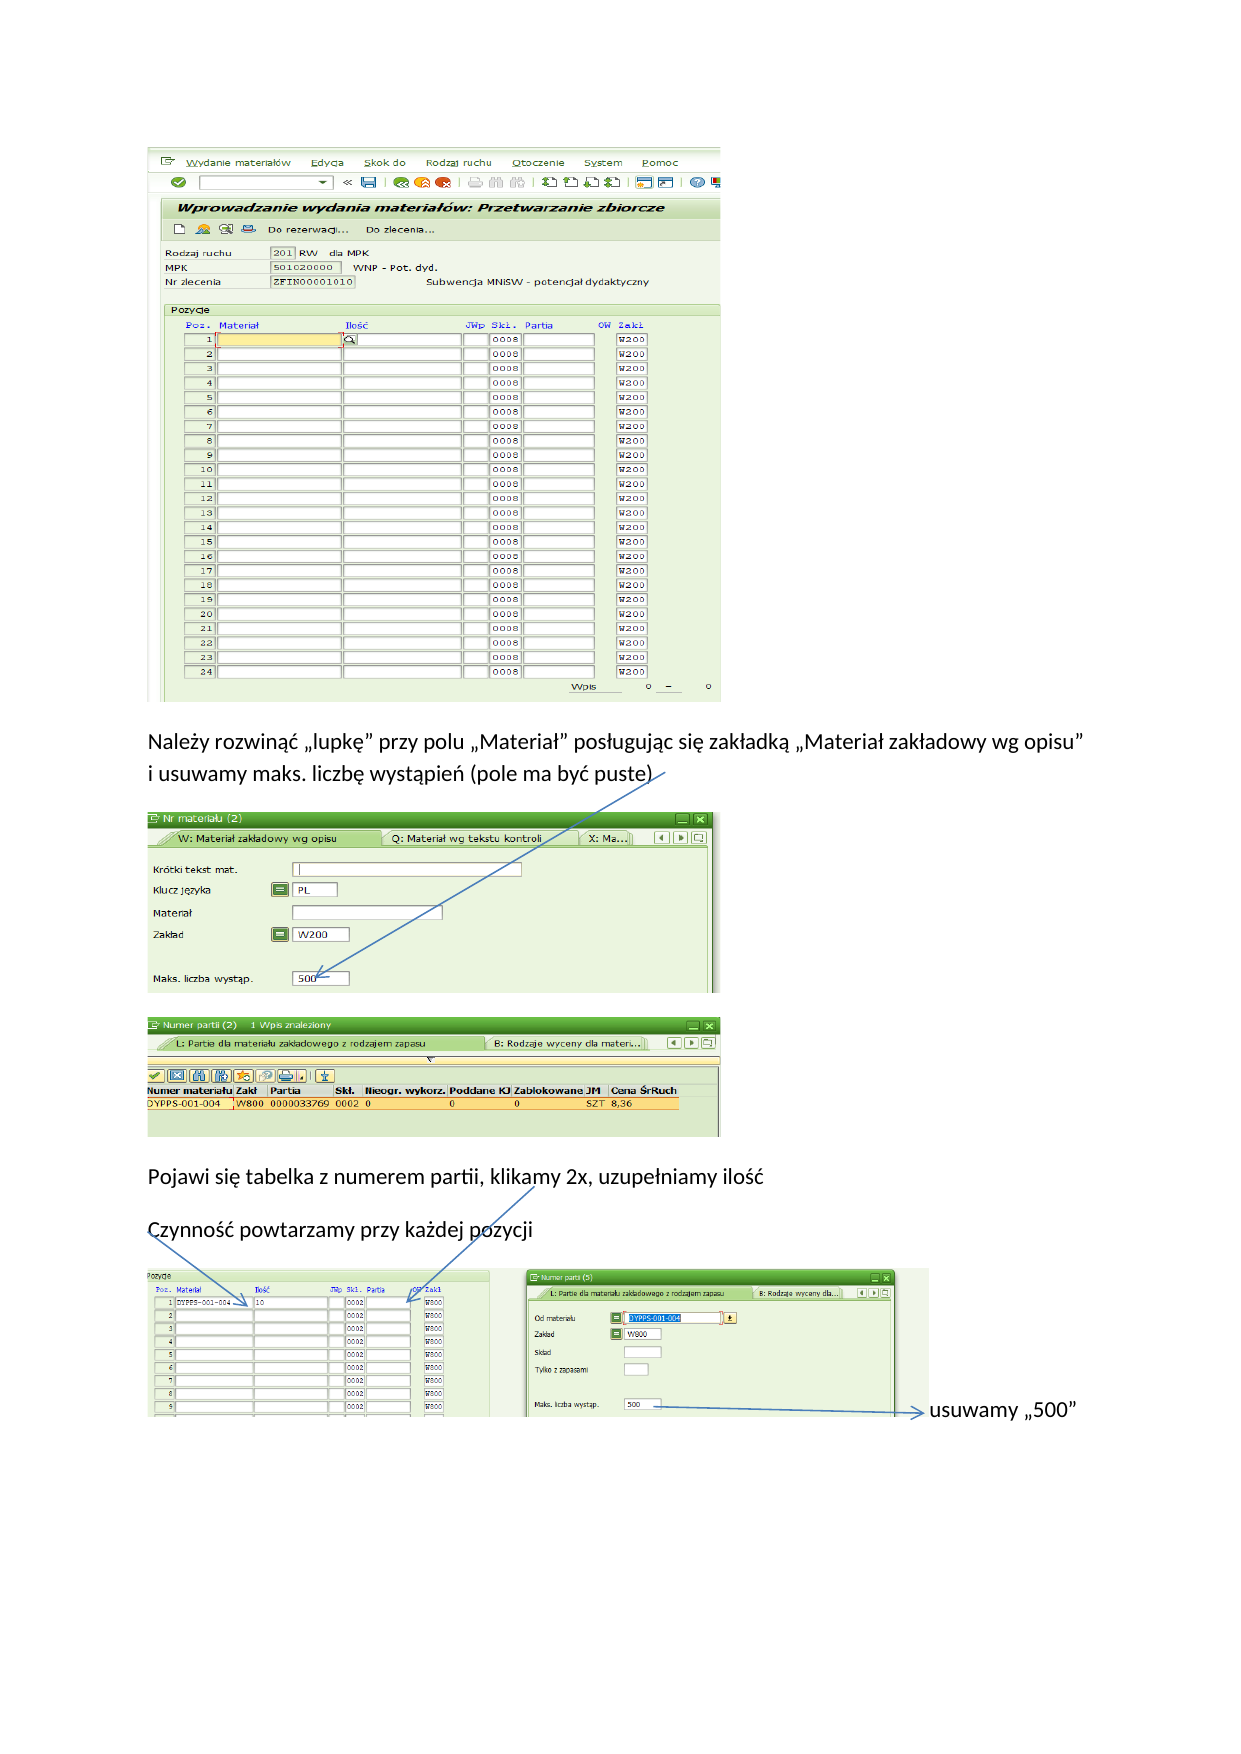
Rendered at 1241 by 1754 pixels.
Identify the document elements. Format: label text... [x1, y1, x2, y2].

picture [147, 812, 721, 993]
text Należy rozwinąć „lupkę” przy polu „Materiał” posługując się zakładką „Materiał zakładowy wg opisu” i usuwamy maks. liczbę wystąpień (pole ma być puste) [148, 727, 1093, 787]
picture [147, 1017, 721, 1137]
text Czynność powtarzamy przy każdej pozycji [148, 1215, 500, 1243]
text Czynność powtarzamy przy każdej pozycji [475, 1215, 1093, 1243]
text Pojawi się tabelka z numerem partii, klikamy 2x, uzupełniamy ilość [148, 1162, 1093, 1190]
picture [147, 1268, 929, 1417]
picture [147, 147, 721, 702]
